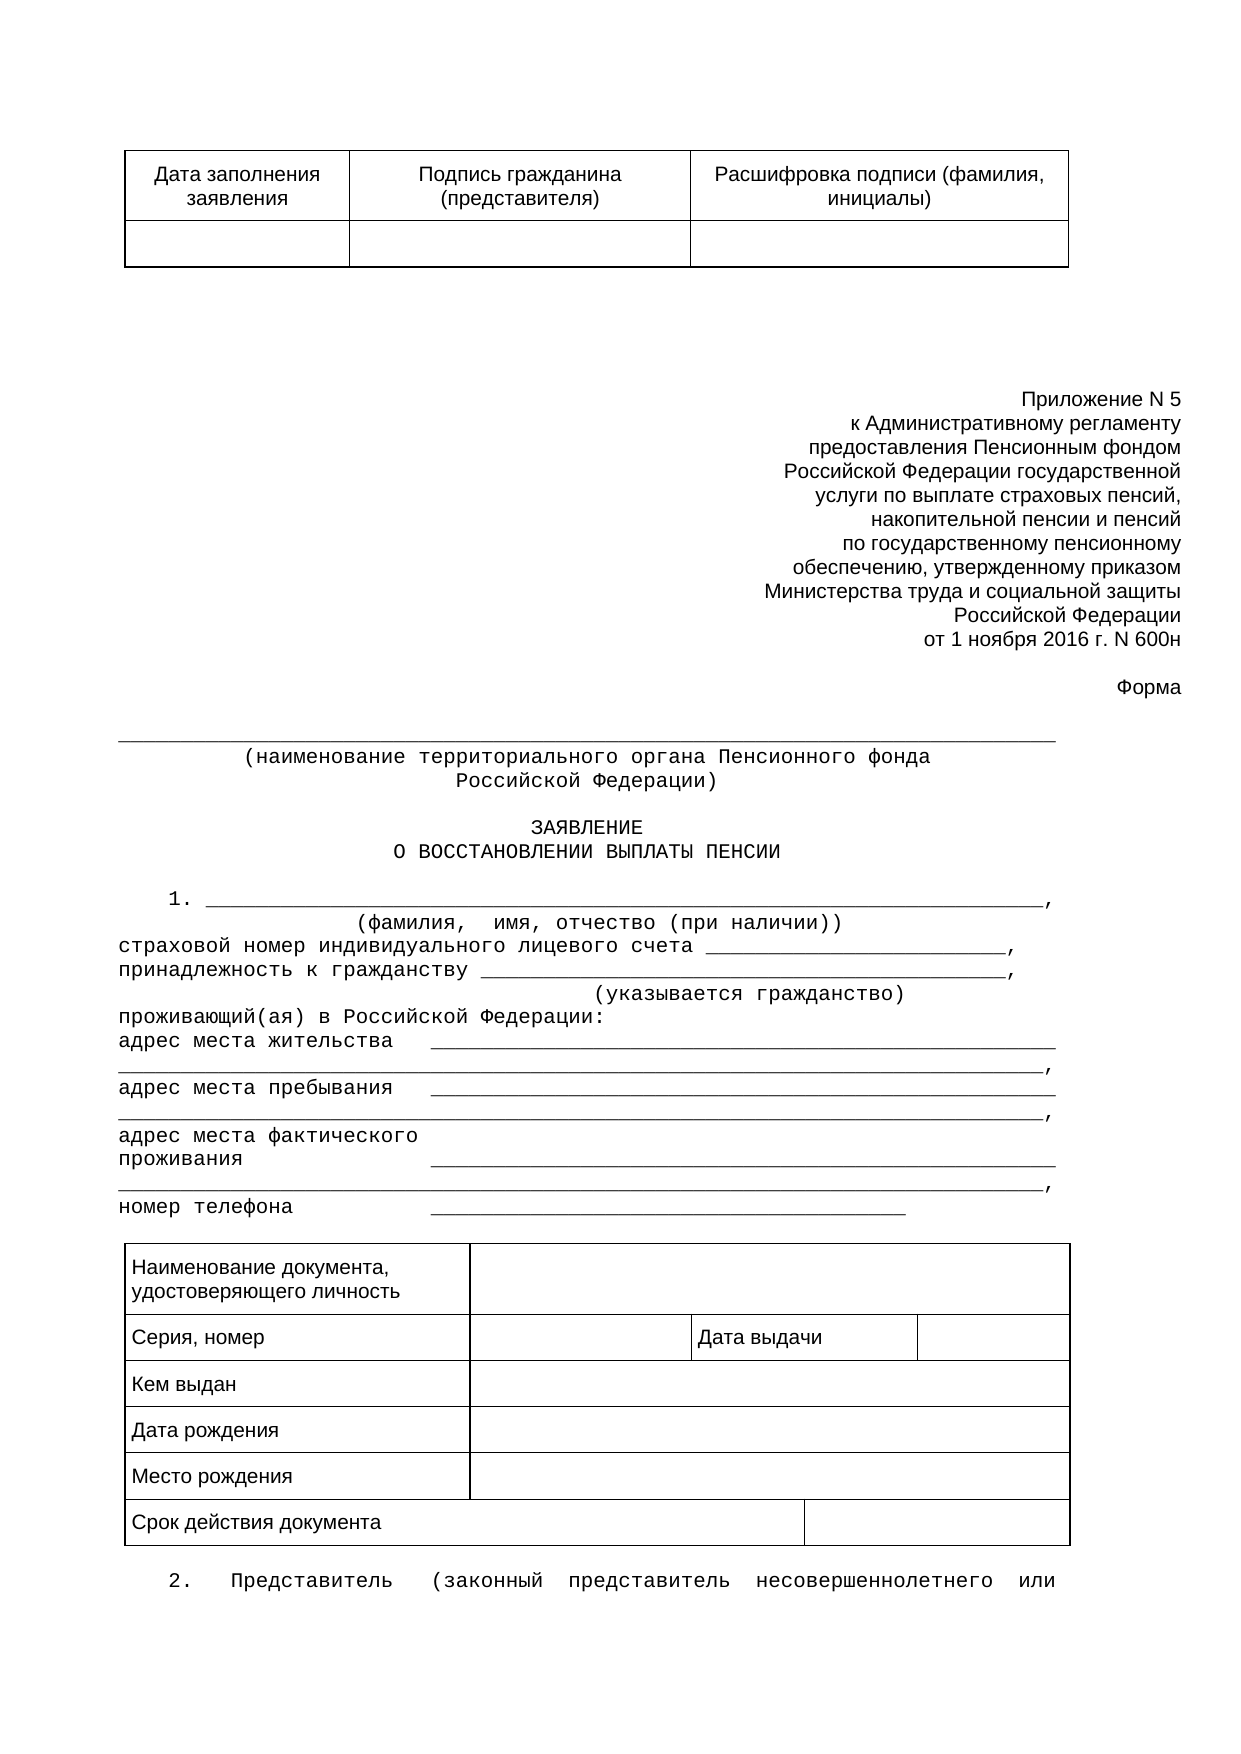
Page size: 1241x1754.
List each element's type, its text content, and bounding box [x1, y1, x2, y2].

text к Административному регламенту [118, 411, 1181, 435]
text Приложение N 5 [118, 387, 1181, 411]
text Министерства труда и социальной защиты [118, 579, 1181, 603]
text (наименование территориального органа Пенсионного фонда [118, 746, 1181, 770]
text ___________________________________________________________________________ [118, 723, 1181, 746]
table_cell [805, 1500, 1069, 1545]
table_header Дата заполнения заявления [126, 151, 349, 220]
table_header Подпись гражданина (представителя) [350, 151, 690, 220]
text адрес места жительства __________________________________________________ [118, 1030, 1181, 1054]
table_cell Серия, номер [126, 1315, 469, 1360]
table_header Расшифровка подписи (фамилия, инициалы) [691, 151, 1068, 220]
text по государственному пенсионному [118, 531, 1181, 555]
table_cell [471, 1407, 1069, 1452]
text 2. Представитель (законный представитель несовершеннолетнего или [118, 1570, 1181, 1593]
text адрес места фактического [118, 1125, 1181, 1148]
text Российской Федерации [118, 603, 1181, 627]
table_cell [471, 1361, 1069, 1406]
table_cell [918, 1315, 1069, 1360]
text от 1 ноября 2016 г. N 600н [118, 627, 1181, 651]
table_cell Кем выдан [126, 1361, 469, 1406]
text обеспечению, утвержденному приказом [118, 555, 1181, 579]
text Российской Федерации) [118, 770, 1181, 794]
text страховой номер индивидуального лицевого счета ________________________, [118, 936, 1181, 959]
table_header Наименование документа, удостоверяющего личность [126, 1244, 469, 1313]
text услуги по выплате страховых пенсий, [118, 483, 1181, 507]
text Российской Федерации государственной [118, 459, 1181, 483]
table_cell [126, 221, 349, 266]
table_cell Дата выдачи [692, 1315, 917, 1360]
table_cell [471, 1315, 691, 1360]
text 1. ___________________________________________________________________, [118, 888, 1181, 912]
text __________________________________________________________________________, [118, 1172, 1181, 1196]
table_cell [471, 1453, 1069, 1498]
text проживающий(ая) в Российской Федерации: [118, 1006, 1181, 1030]
text проживания __________________________________________________ [118, 1148, 1181, 1172]
text предоставления Пенсионным фондом [118, 435, 1181, 459]
table_header [471, 1244, 1069, 1313]
table_cell Срок действия документа [126, 1500, 804, 1545]
text принадлежность к гражданству __________________________________________, [118, 959, 1181, 983]
table_cell Дата рождения [126, 1407, 469, 1452]
text (фамилия, имя, отчество (при наличии)) [118, 912, 1181, 936]
text О ВОССТАНОВЛЕНИИ ВЫПЛАТЫ ПЕНСИИ [118, 841, 1181, 864]
text __________________________________________________________________________, [118, 1054, 1181, 1077]
text адрес места пребывания __________________________________________________ [118, 1077, 1181, 1101]
text номер телефона ______________________________________ [118, 1196, 1181, 1219]
text Форма [118, 675, 1181, 699]
text (указывается гражданство) [118, 983, 1181, 1006]
table_cell [350, 221, 690, 266]
text накопительной пенсии и пенсий [118, 507, 1181, 531]
table_cell Место рождения [126, 1453, 469, 1498]
text ЗАЯВЛЕНИЕ [118, 817, 1181, 841]
text __________________________________________________________________________, [118, 1101, 1181, 1125]
table_cell [691, 221, 1068, 266]
